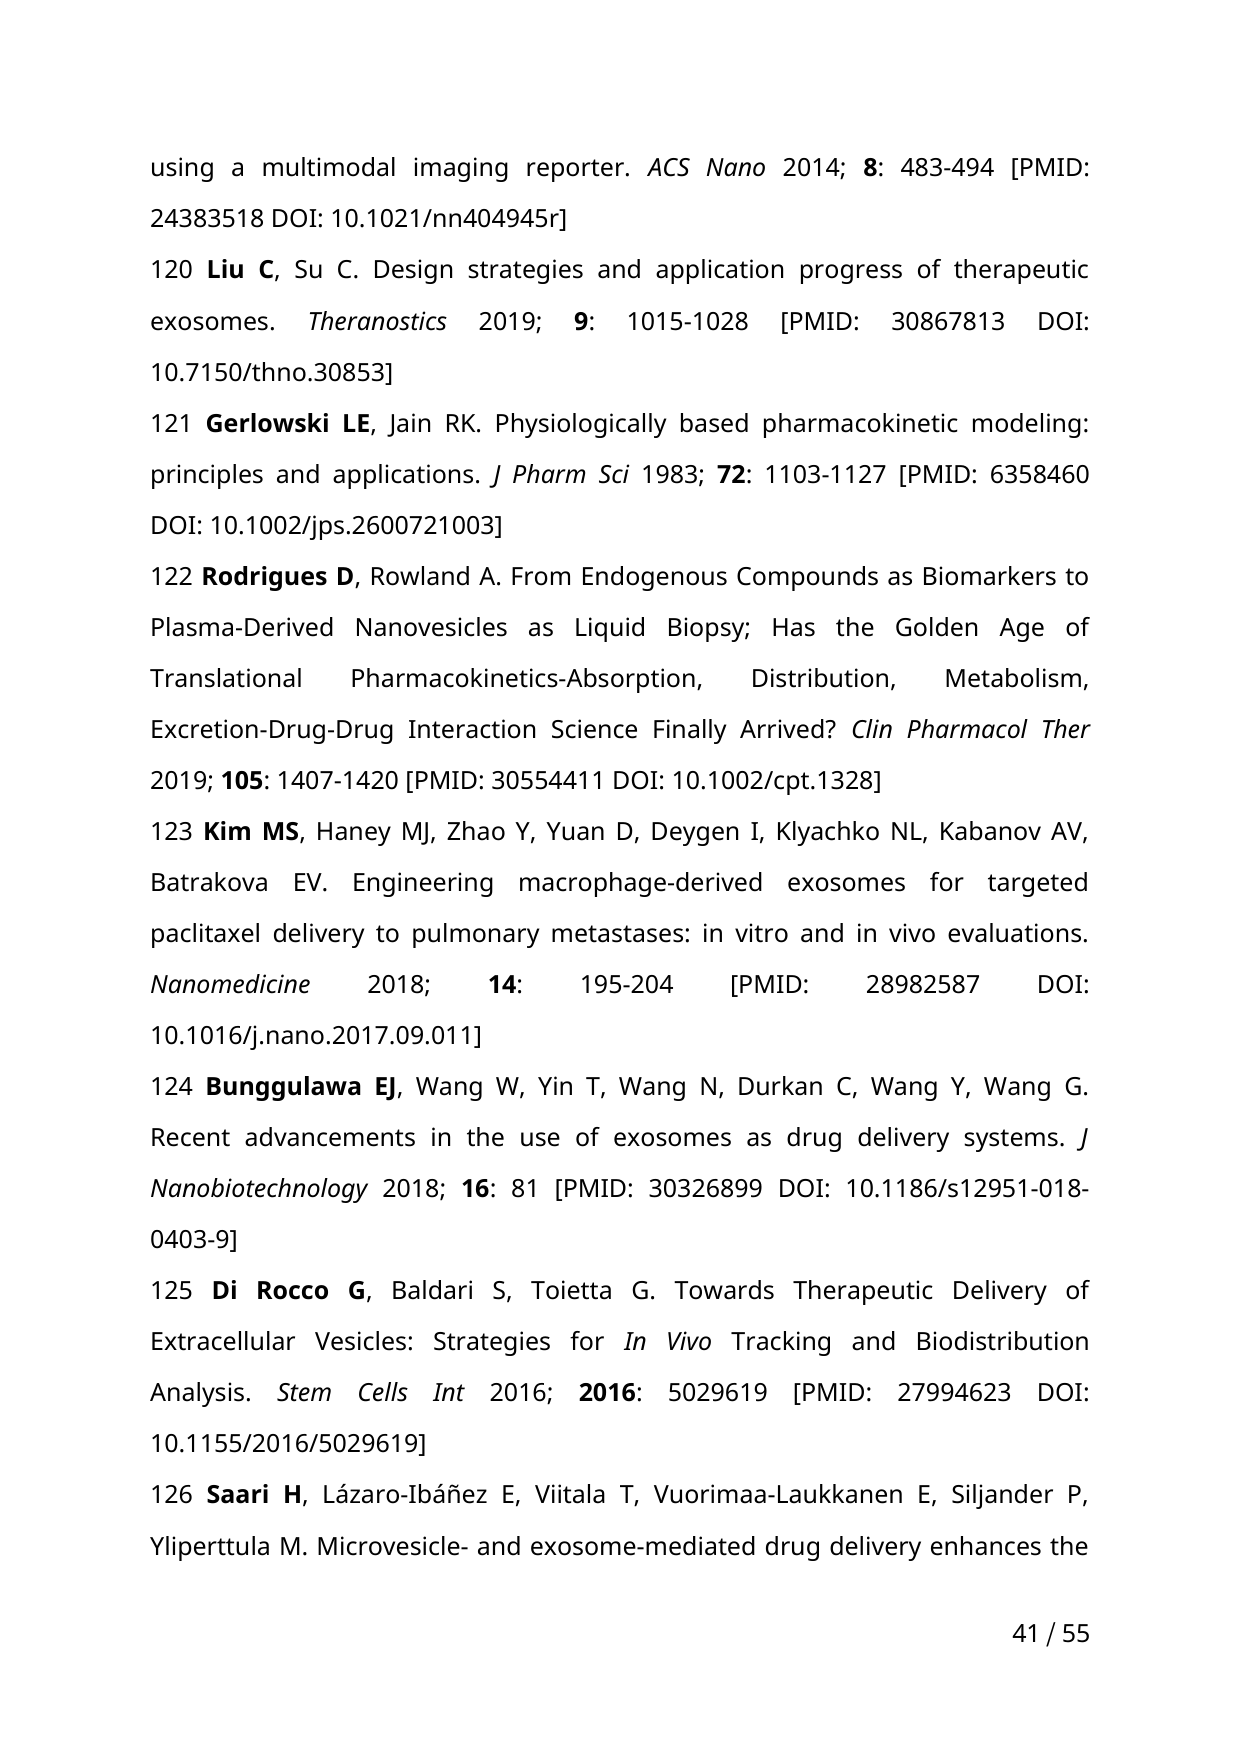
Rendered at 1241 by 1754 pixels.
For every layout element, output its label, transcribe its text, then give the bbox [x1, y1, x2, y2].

text 125 Di Rocco G, Baldari S, Toietta G. Towards Therapeutic Delivery of Extracellular Vesicles: Strategies for In Vivo Tracking and Biodistribution Analysis. Stem Cells Int 2016; 2016: 5029619 [PMID: 27994623 DOI: 10.1155/2016/5029619] [150, 1273, 1090, 1460]
text 123 Kim MS, Haney MJ, Zhao Y, Yuan D, Deygen I, Klyachko NL, Kabanov AV, Batrakova EV. Engineering macrophage-derived exosomes for targeted paclitaxel delivery to pulmonary metastases: in vitro and in vivo evaluations. Nanomedicine 2018; 14: 195-204 [PMID: 28982587 DOI: 10.1016/j.nano.2017.09.011] [150, 813, 1090, 1052]
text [150, 1477, 1090, 1562]
text 124 Bunggulawa EJ, Wang W, Yin T, Wang N, Durkan C, Wang Y, Wang G. Recent advancements in the use of exosomes as drug delivery systems. J Nanobiotechnology 2018; 16: 81 [PMID: 30326899 DOI: 10.1186/s12951-018-0403-9] [150, 1069, 1090, 1256]
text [150, 150, 1090, 235]
text 122 Rodrigues D, Rowland A. From Endogenous Compounds as Biomarkers to Plasma-Derived Nanovesicles as Liquid Biopsy; Has the Golden Age of Translational Pharmacokinetics-Absorption, Distribution, Metabolism, Excretion-Drug-Drug Interaction Science Finally Arrived? Clin Pharmacol Ther 2019; 105: 1407-1420 [PMID: 30554411 DOI: 10.1002/cpt.1328] [150, 558, 1090, 797]
text 120 Liu C, Su C. Design strategies and application progress of therapeutic exosomes. Theranostics 2019; 9: 1015-1028 [PMID: 30867813 DOI: 10.7150/thno.30853] [150, 252, 1090, 388]
text 121 Gerlowski LE, Jain RK. Physiologically based pharmacokinetic modeling: principles and applications. J Pharm Sci 1983; 72: 1103-1127 [PMID: 6358460 DOI: 10.1002/jps.2600721003] [150, 405, 1090, 541]
